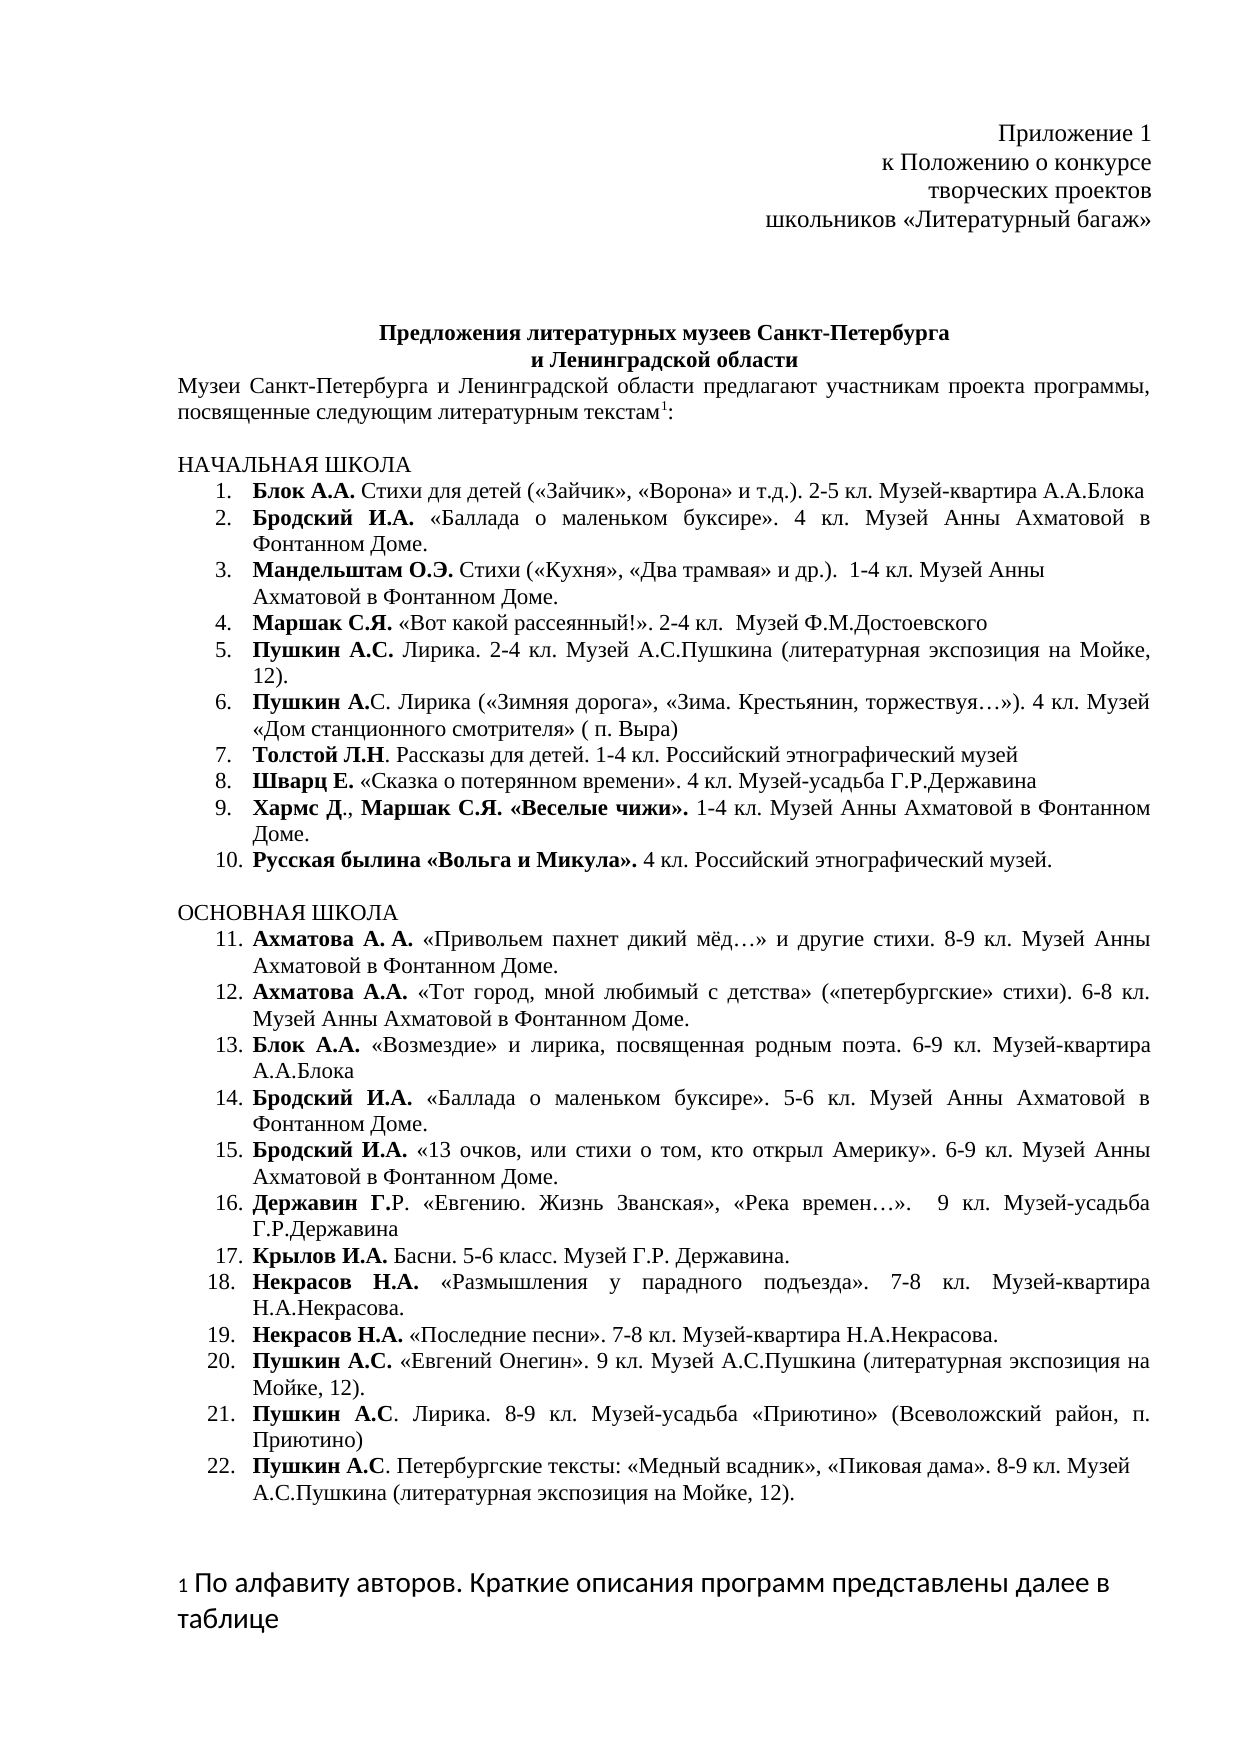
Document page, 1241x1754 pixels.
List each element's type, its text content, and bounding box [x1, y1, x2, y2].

list Бродский И.А. «Баллада о маленьком буксире». 5-6 кл. Музей Анны Ахматовой в Фонтанном Доме. [215, 1084, 1152, 1136]
list Мандельштам О.Э. Стихи («Кухня», «Два трамвая» и др.). 1-4 кл. Музей Анны Ахматовой в Фонтанном Доме. [215, 557, 1152, 609]
text и Ленинградской области [177, 346, 1152, 372]
list Пушкин А.С. «Евгений Онегин». 9 кл. Музей А.С.Пушкина (литературная экспозиция на Мойке, 12). [207, 1347, 1152, 1400]
text ОСНОВНАЯ ШКОЛА [177, 899, 1152, 926]
list Некрасов Н.А. «Последние песни». 7-8 кл. Музей-квартира Н.А.Некрасова. [207, 1321, 1152, 1347]
list Крылов И.А. Басни. 5-6 класс. Музей Г.Р. Державина. [215, 1242, 1152, 1268]
list Ахматова А.А. «Тот город, мной любимый с детства» («петербургские» стихи). 6-8 кл. Музей Анны Ахматовой в Фонтанном Доме. [215, 978, 1152, 1031]
list Бродский И.А. «Баллада о маленьком буксире». 4 кл. Музей Анны Ахматовой в Фонтанном Доме. [215, 504, 1152, 557]
list Пушкин А.С. Лирика. 2-4 кл. Музей А.С.Пушкина (литературная экспозиция на Мойке, 12). [215, 636, 1152, 688]
list Пушкин А.С. Лирика. 8-9 кл. Музей-усадьба «Приютино» (Всеволожский район, п. Приютино) [207, 1400, 1152, 1453]
text Предложения литературных музеев Санкт-Петербурга [177, 319, 1152, 346]
text НАЧАЛЬНАЯ ШКОЛА [177, 451, 1152, 477]
list Русская былина «Вольга и Микула». 4 кл. Российский этнографический музей. [215, 846, 1152, 873]
text к Положению о конкурсе [177, 147, 1152, 176]
list Некрасов Н.А. «Размышления у парадного подъезда». 7-8 кл. Музей-квартира Н.А.Некрасова. [207, 1268, 1152, 1321]
list Блок А.А. Стихи для детей («Зайчик», «Ворона» и т.д.). 2-5 кл. Музей-квартира А.А.Блока [215, 477, 1152, 504]
text Музеи Санкт-Петербурга и Ленинградской области предлагают участникам проекта программы, посвященные следующим литературным текстам: [177, 372, 1152, 425]
list Пушкин А.С. Лирика («Зимняя дорога», «Зима. Крестьянин, торжествуя…»). 4 кл. Музей «Дом станционного смотрителя» ( п. Выра) [215, 688, 1152, 741]
list Державин Г.Р. «Евгению. Жизнь Званская», «Река времен…». 9 кл. Музей-усадьба Г.Р.Державина [215, 1189, 1152, 1242]
list Бродский И.А. «13 очков, или стихи о том, кто открыл Америку». 6-9 кл. Музей Анны Ахматовой в Фонтанном Доме. [215, 1136, 1152, 1189]
list Шварц Е. «Сказка о потерянном времени». 4 кл. Музей-усадьба Г.Р.Державина [215, 767, 1152, 794]
list Блок А.А. «Возмездие» и лирика, посвященная родным поэта. 6-9 кл. Музей-квартира А.А.Блока [215, 1031, 1152, 1084]
text творческих проектов [177, 176, 1152, 204]
list Толстой Л.Н. Рассказы для детей. 1-4 кл. Российский этнографический музей [215, 741, 1152, 767]
text Приложение 1 [177, 118, 1152, 147]
list Ахматова А. А. «Привольем пахнет дикий мёд…» и другие стихи. 8-9 кл. Музей Анны Ахматовой в Фонтанном Доме. [215, 926, 1152, 978]
list Пушкин А.С. Петербургские тексты: «Медный всадник», «Пиковая дама». 8-9 кл. Музей А.С.Пушкина (литературная экспозиция на Мойке, 12). [207, 1453, 1152, 1505]
list Хармс Д., Маршак С.Я. «Веселые чижи». 1-4 кл. Музей Анны Ахматовой в Фонтанном Доме. [215, 794, 1152, 846]
list Маршак С.Я. «Вот какой рассеянный!». 2-4 кл. Музей Ф.М.Достоевского [215, 609, 1152, 636]
text школьников «Литературный багаж» [177, 204, 1152, 233]
